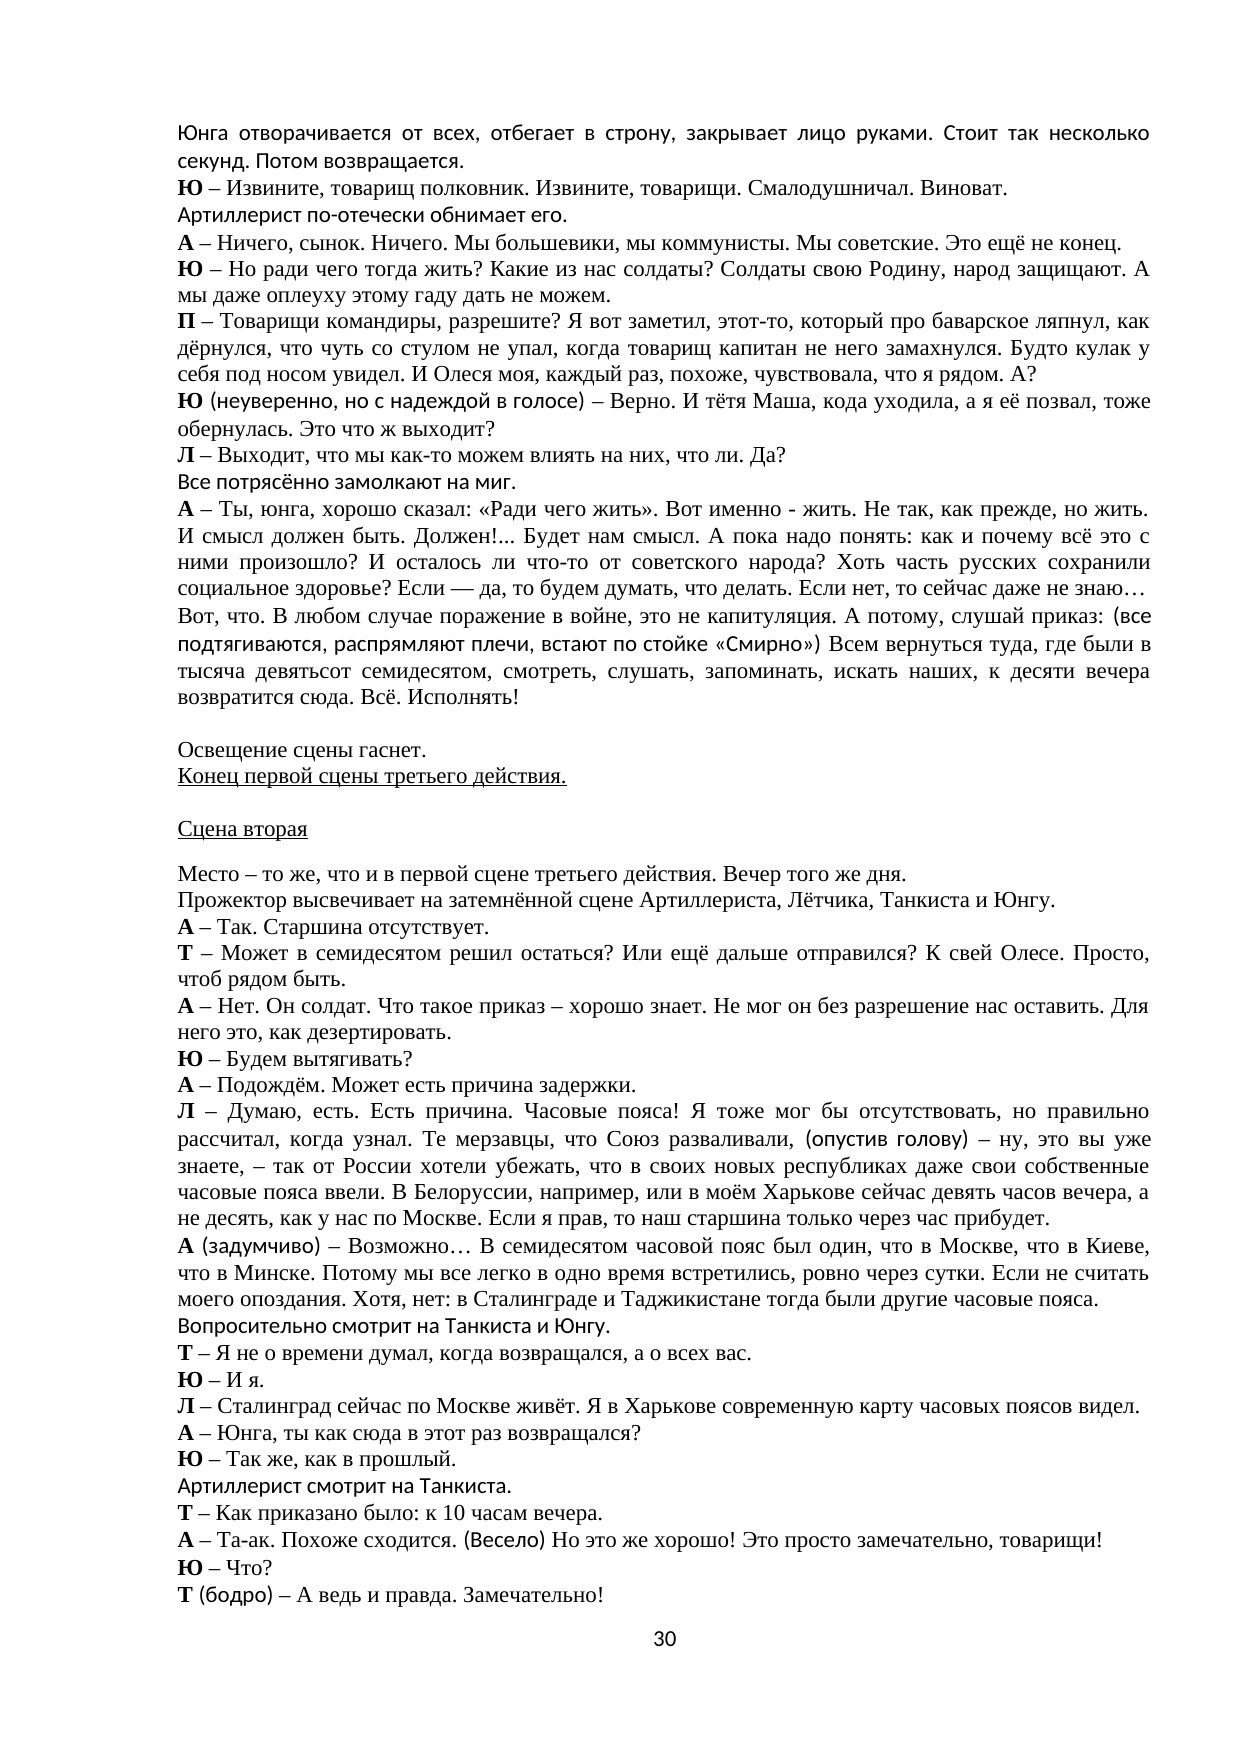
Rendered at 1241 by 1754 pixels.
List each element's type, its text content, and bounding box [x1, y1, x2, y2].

text А – Нет. Он солдат. Что такое приказ – хорошо знает. Не мог он без разрешение нас оставить. Для него это, как дезертировать. [177, 992, 1152, 1044]
text Освещение сцены гаснет. [177, 736, 1152, 762]
text Ю – Так же, как в прошлый. [177, 1445, 1152, 1471]
text Т (бодро) – А ведь и правда. Замечательно! [177, 1580, 1152, 1608]
text Л – Сталинград сейчас по Москве живёт. Я в Харькове современную карту часовых поясов видел. [177, 1392, 1152, 1418]
text Т – Я не о времени думал, когда возвращался, а о всех вас. [177, 1339, 1152, 1366]
text Ю – И я. [177, 1366, 1152, 1392]
text Ю – Будем вытягивать? [177, 1044, 1152, 1071]
text Прожектор высвечивает на затемнённой сцене Артиллериста, Лётчика, Танкиста и Юнгу. [177, 886, 1152, 913]
text А – Юнга, ты как сюда в этот раз возвращался? [177, 1418, 1152, 1445]
text А – Ничего, сынок. Ничего. Мы большевики, мы коммунисты. Мы советские. Это ещё не конец. [177, 228, 1152, 255]
text А – Так. Старшина отсутствует. [177, 913, 1152, 939]
text Ю (неуверенно, но с надеждой в голосе) – Верно. И тётя Маша, кода уходила, а я её позвал, тоже обернулась. Это что ж выходит? [177, 387, 1152, 441]
text Л – Думаю, есть. Есть причина. Часовые пояса! Я тоже мог бы отсутствовать, но правильно рассчитал, когда узнал. Те мерзавцы, что Союз разваливали, (опустив голову) – ну, это вы уже знаете, – так от России хотели убежать, что в своих новых республиках даже свои собственные часовые пояса ввели. В Белоруссии, например, или в моём Харькове сейчас девять часов вечера, а не десять, как у нас по Москве. Если я прав, то наш старшина только через час прибудет. [177, 1097, 1152, 1231]
text А – Та-ак. Похоже сходится. (Весело) Но это же хорошо! Это просто замечательно, товарищи! [177, 1526, 1152, 1554]
text Л – Выходит, что мы как-то можем влиять на них, что ли. Да? [177, 441, 1152, 467]
text Ю – Что? [177, 1554, 1152, 1580]
text Место – то же, что и в первой сцене третьего действия. Вечер того же дня. [177, 860, 1152, 886]
text П – Товарищи командиры, разрешите? Я вот заметил, этот-то, который про баварское ляпнул, как дёрнулся, что чуть со стулом не упал, когда товарищ капитан не него замахнулся. Будто кулак у себя под носом увидел. И Олеся моя, каждый раз, похоже, чувствовала, что я рядом. А? [177, 308, 1152, 387]
text Т – Может в семидесятом решил остаться? Или ещё дальше отправился? К свей Олесе. Просто, чтоб рядом быть. [177, 939, 1152, 992]
text А – Ты, юнга, хорошо сказал: «Ради чего жить». Вот именно - жить. Не так, как прежде, но жить. И смысл должен быть. Должен!... Будет нам смысл. А пока надо понять: как и почему всё это с ними произошло? И осталось ли что-то от советского народа? Хоть часть русских сохранили социальное здоровье? Если — да, то будем думать, что делать. Если нет, то сейчас даже не знаю… [177, 495, 1152, 601]
text Артиллерист смотрит на Танкиста. [177, 1471, 1152, 1499]
text Ю – Извините, товарищ полковник. Извините, товарищи. Смалодушничал. Виноват. [177, 174, 1152, 201]
text Ю – Но ради чего тогда жить? Какие из нас солдаты? Солдаты свою Родину, народ защищают. А мы даже оплеуху этому гаду дать не можем. [177, 255, 1152, 308]
text Артиллерист по-отечески обнимает его. [177, 201, 1152, 228]
text Т – Как приказано было: к 10 часам вечера. [177, 1499, 1152, 1526]
text Сцена вторая [177, 815, 1152, 841]
text Вот, что. В любом случае поражение в войне, это не капитуляция. А потому, слушай приказ: (все подтягиваются, распрямляют плечи, встают по стойке «Смирно») Всем вернуться туда, где были в тысяча девятьсот семидесятом, смотреть, слушать, запоминать, искать наших, к десяти вечера возвратится сюда. Всё. Исполнять! [177, 601, 1152, 709]
text Конец первой сцены третьего действия. [177, 762, 1152, 789]
text Вопросительно смотрит на Танкиста и Юнгу. [177, 1311, 1152, 1339]
text Юнга отворачивается от всех, отбегает в строну, закрывает лицо руками. Стоит так несколько секунд. Потом возвращается. [177, 118, 1152, 174]
text А (задумчиво) – Возможно… В семидесятом часовой пояс был один, что в Москве, что в Киеве, что в Минске. Потому мы все легко в одно время встретились, ровно через сутки. Если не считать моего опоздания. Хотя, нет: в Сталинграде и Таджикистане тогда были другие часовые пояса. [177, 1231, 1152, 1311]
text Все потрясённо замолкают на миг. [177, 467, 1152, 495]
text А – Подождём. Может есть причина задержки. [177, 1071, 1152, 1097]
